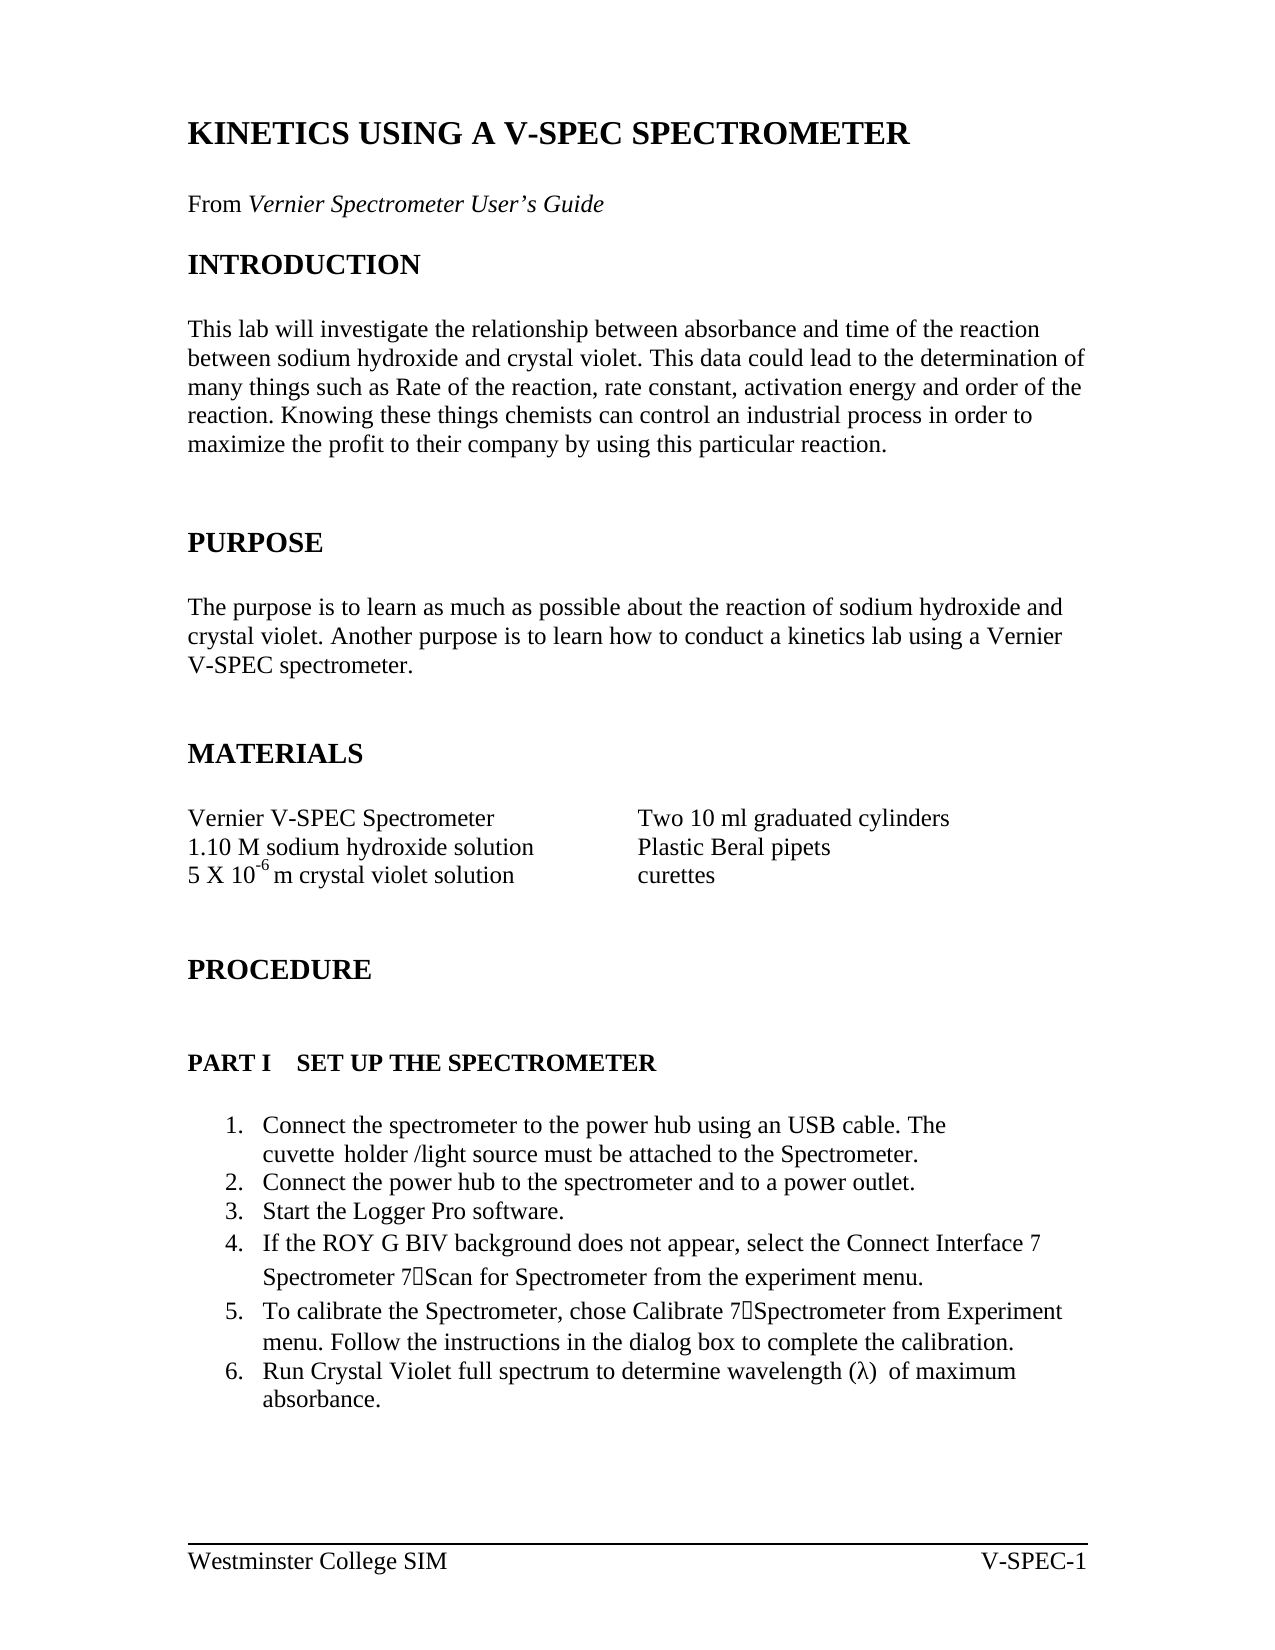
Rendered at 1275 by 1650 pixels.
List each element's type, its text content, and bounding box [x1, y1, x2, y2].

text Spectrometer Scan for Spectrometer from the experiment menu. [262, 1259, 1100, 1293]
list To calibrate the Spectrometer, chose Calibrate Spectrometer from Experiment menu. Follow the instructions in the dialog box to complete the calibration. [225, 1293, 1079, 1356]
subtitle INTRODUCTION [187, 247, 1100, 281]
subtitle PURPOSE [187, 526, 1100, 559]
list If the ROY G BIV background does not appear, select the Connect Interface  [225, 1225, 1100, 1259]
subtitle PROCEDURE [187, 952, 1100, 986]
text From Vernier Spectrometer User’s Guide [187, 189, 1100, 218]
text This lab will investigate the relationship between absorbance and time of the reaction between sodium hydroxide and crystal violet. This data could lead to the determination of many things such as Rate of the reaction, rate constant, activation energy and order of the reaction. Knowing these things chemists can control an industrial process in order to maximize the profit to their company by using this particular reaction. [187, 314, 1086, 458]
list Connect the spectrometer to the power hub using an USB cable. The cuvette holder /light source must be attached to the Spectrometer. [225, 1110, 1020, 1167]
list Start the Logger Pro software. [225, 1196, 1100, 1225]
text The purpose is to learn as much as possible about the reaction of sodium hydroxide and crystal violet. Another purpose is to learn how to conduct a kinetics lab using a Vernier V-SPEC spectrometer. [187, 592, 1063, 678]
list M sodium hydroxide solution Plastic Beral pipets 5 X 10-6 m crystal violet solution curettes [187, 832, 831, 890]
text Vernier V-SPEC Spectrometer Two 10 ml graduated cylinders [187, 803, 1100, 832]
subtitle MATERIALS [187, 736, 1100, 770]
text KINETICS USING A V-SPEC SPECTROMETER [187, 113, 1100, 152]
list Connect the power hub to the spectrometer and to a power outlet. [225, 1167, 1100, 1196]
list Run Crystal Violet full spectrum to determine wavelength (λ) of maximum absorbance. [225, 1356, 1020, 1413]
subtitle PART I SET UP THE SPECTROMETER [187, 1048, 1100, 1077]
